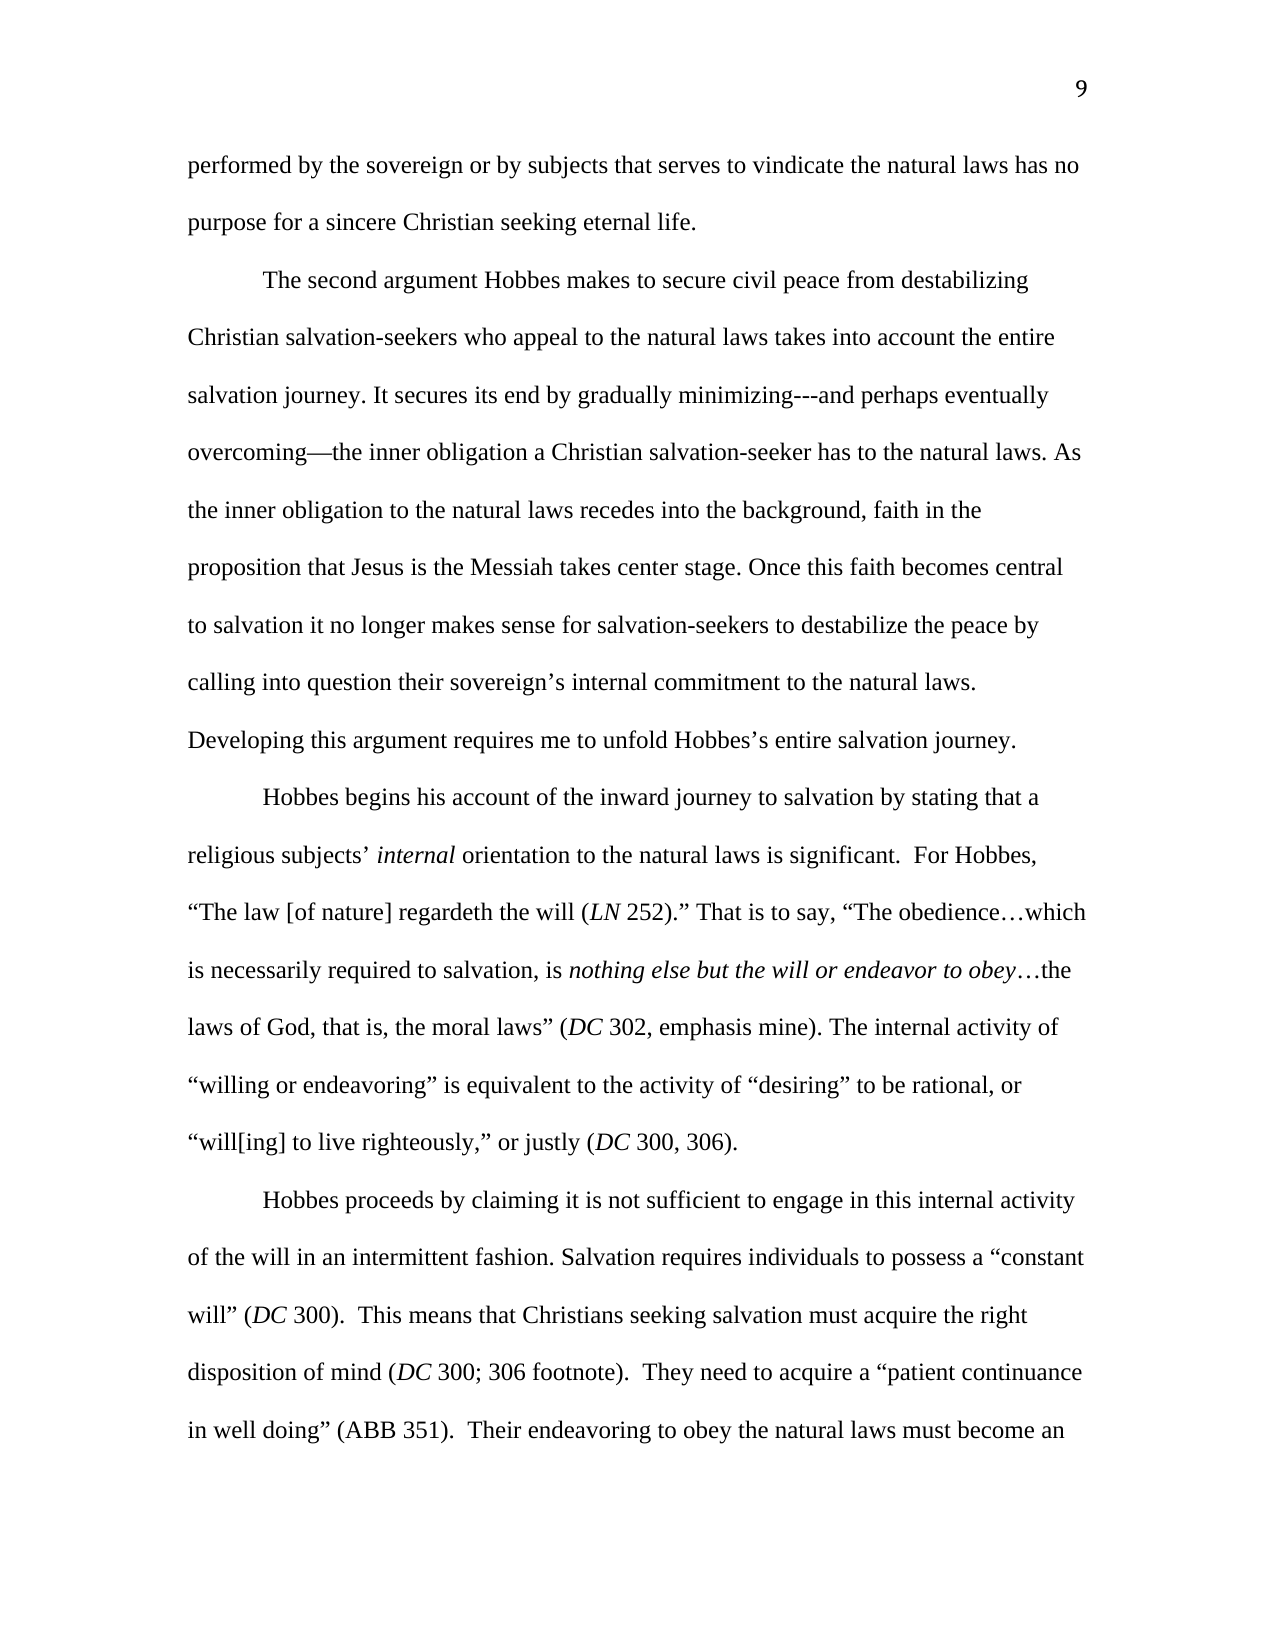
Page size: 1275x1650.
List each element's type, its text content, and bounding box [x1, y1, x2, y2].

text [187, 1185, 1087, 1444]
text The second argument Hobbes makes to secure civil peace from destabilizing Christian salvation-seekers who appeal to the natural laws takes into account the entire salvation journey. It secures its end by gradually minimizing---and perhaps eventually overcoming—the inner obligation a Christian salvation-seeker has to the natural laws. As the inner obligation to the natural laws recedes into the background, faith in the proposition that Jesus is the Messiah takes center stage. Once this faith becomes central to salvation it no longer makes sense for salvation-seekers to destabilize the peace by calling into question their sovereign’s internal commitment to the natural laws. Developing this argument requires me to unfold Hobbes’s entire salvation journey. [187, 265, 1087, 754]
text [187, 150, 1087, 236]
text Hobbes begins his account of the inward journey to salvation by stating that a religious subjects’ internal orientation to the natural laws is significant. For Hobbes, “The law [of nature] regardeth the will (LN 252).” That is to say, “The obedience…which is necessarily required to salvation, is nothing else but the will or endeavor to obey…the laws of God, that is, the moral laws” (DC 302, emphasis mine). The internal activity of “willing or endeavoring” is equivalent to the activity of “desiring” to be rational, or “will[ing] to live righteously,” or justly (DC 300, 306). [187, 782, 1087, 1156]
